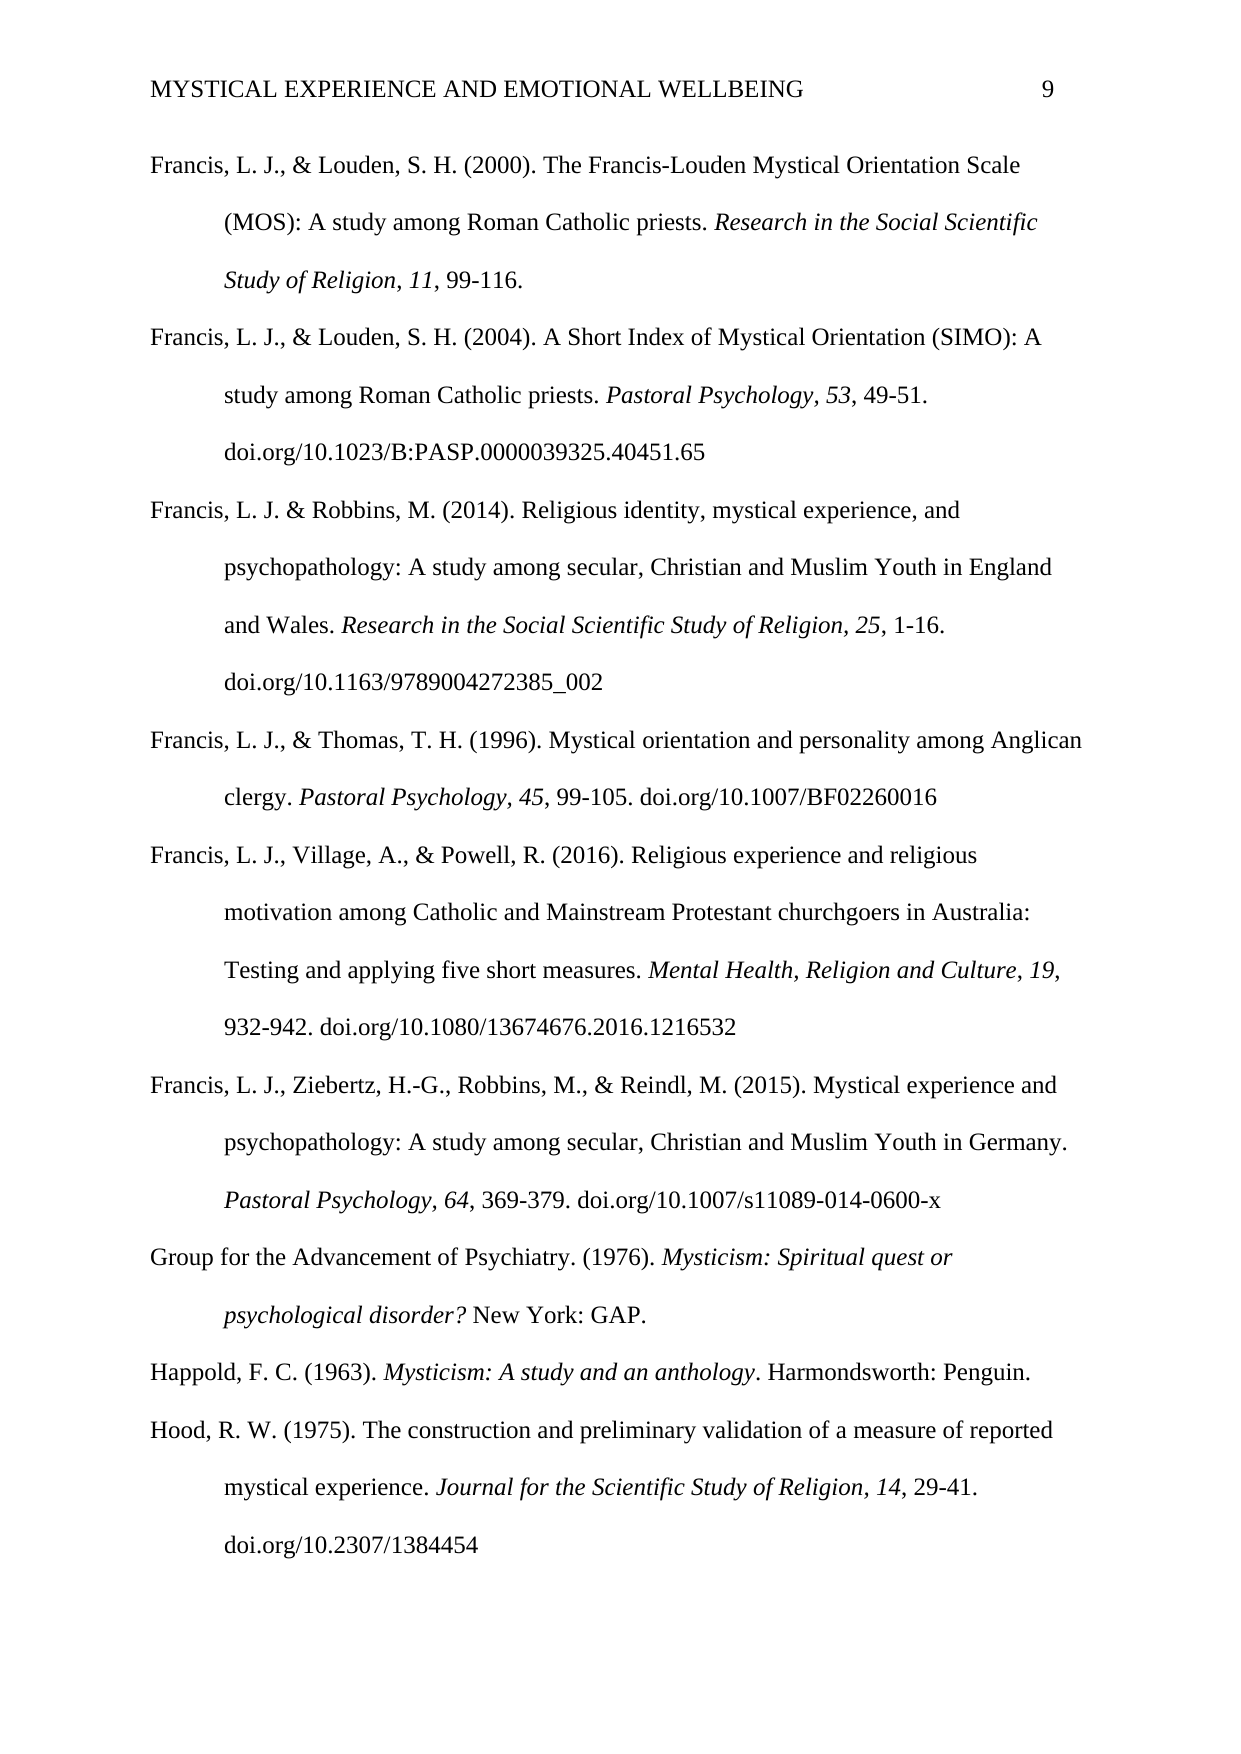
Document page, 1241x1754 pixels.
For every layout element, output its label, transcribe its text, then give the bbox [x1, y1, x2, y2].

text Francis, L. J., Ziebertz, H.-G., Robbins, M., & Reindl, M. (2015). Mystical experience and psychopathology: A study among secular, Christian and Muslim Youth in Germany. Pastoral Psychology, 64, 369-379. doi.org/10.1007/s11089-014-0600-x [150, 1070, 1090, 1214]
text Happold, F. C. (1963). Mysticism: A study and an anthology. Harmondsworth: Penguin. [150, 1357, 1090, 1386]
text Hood, R. W. (1975). The construction and preliminary validation of a measure of reported mystical experience. Journal for the Scientific Study of Religion, 14, 29-41. doi.org/10.2307/1384454 [150, 1415, 1090, 1559]
text Francis, L. J., Village, A., & Powell, R. (2016). Religious experience and religious motivation among Catholic and Mainstream Protestant churchgoers in Australia: Testing and applying five short measures. Mental Health, Religion and Culture, 19, 932-942. doi.org/10.1080/13674676.2016.1216532 [150, 840, 1090, 1041]
text Francis, L. J., & Louden, S. H. (2000). The Francis-Louden Mystical Orientation Scale (MOS): A study among Roman Catholic priests. Research in the Social Scientific Study of Religion, 11, 99-116. [150, 150, 1090, 294]
text Francis, L. J. & Robbins, M. (2014). Religious identity, mystical experience, and psychopathology: A study among secular, Christian and Muslim Youth in England and Wales. Research in the Social Scientific Study of Religion, 25, 1-16. doi.org/10.1163/9789004272385_002 [150, 495, 1090, 696]
text Francis, L. J., & Louden, S. H. (2004). A Short Index of Mystical Orientation (SIMO): A study among Roman Catholic priests. Pastoral Psychology, 53, 49-51. doi.org/10.1023/B:PASP.0000039325.40451.65 [150, 322, 1090, 466]
text Francis, L. J., & Thomas, T. H. (1996). Mystical orientation and personality among Anglican clergy. Pastoral Psychology, 45, 99-105. doi.org/10.1007/BF02260016 [150, 725, 1090, 811]
text Group for the Advancement of Psychiatry. (1976). Mysticism: Spiritual quest or psychological disorder? New York: GAP. [150, 1242, 1090, 1329]
